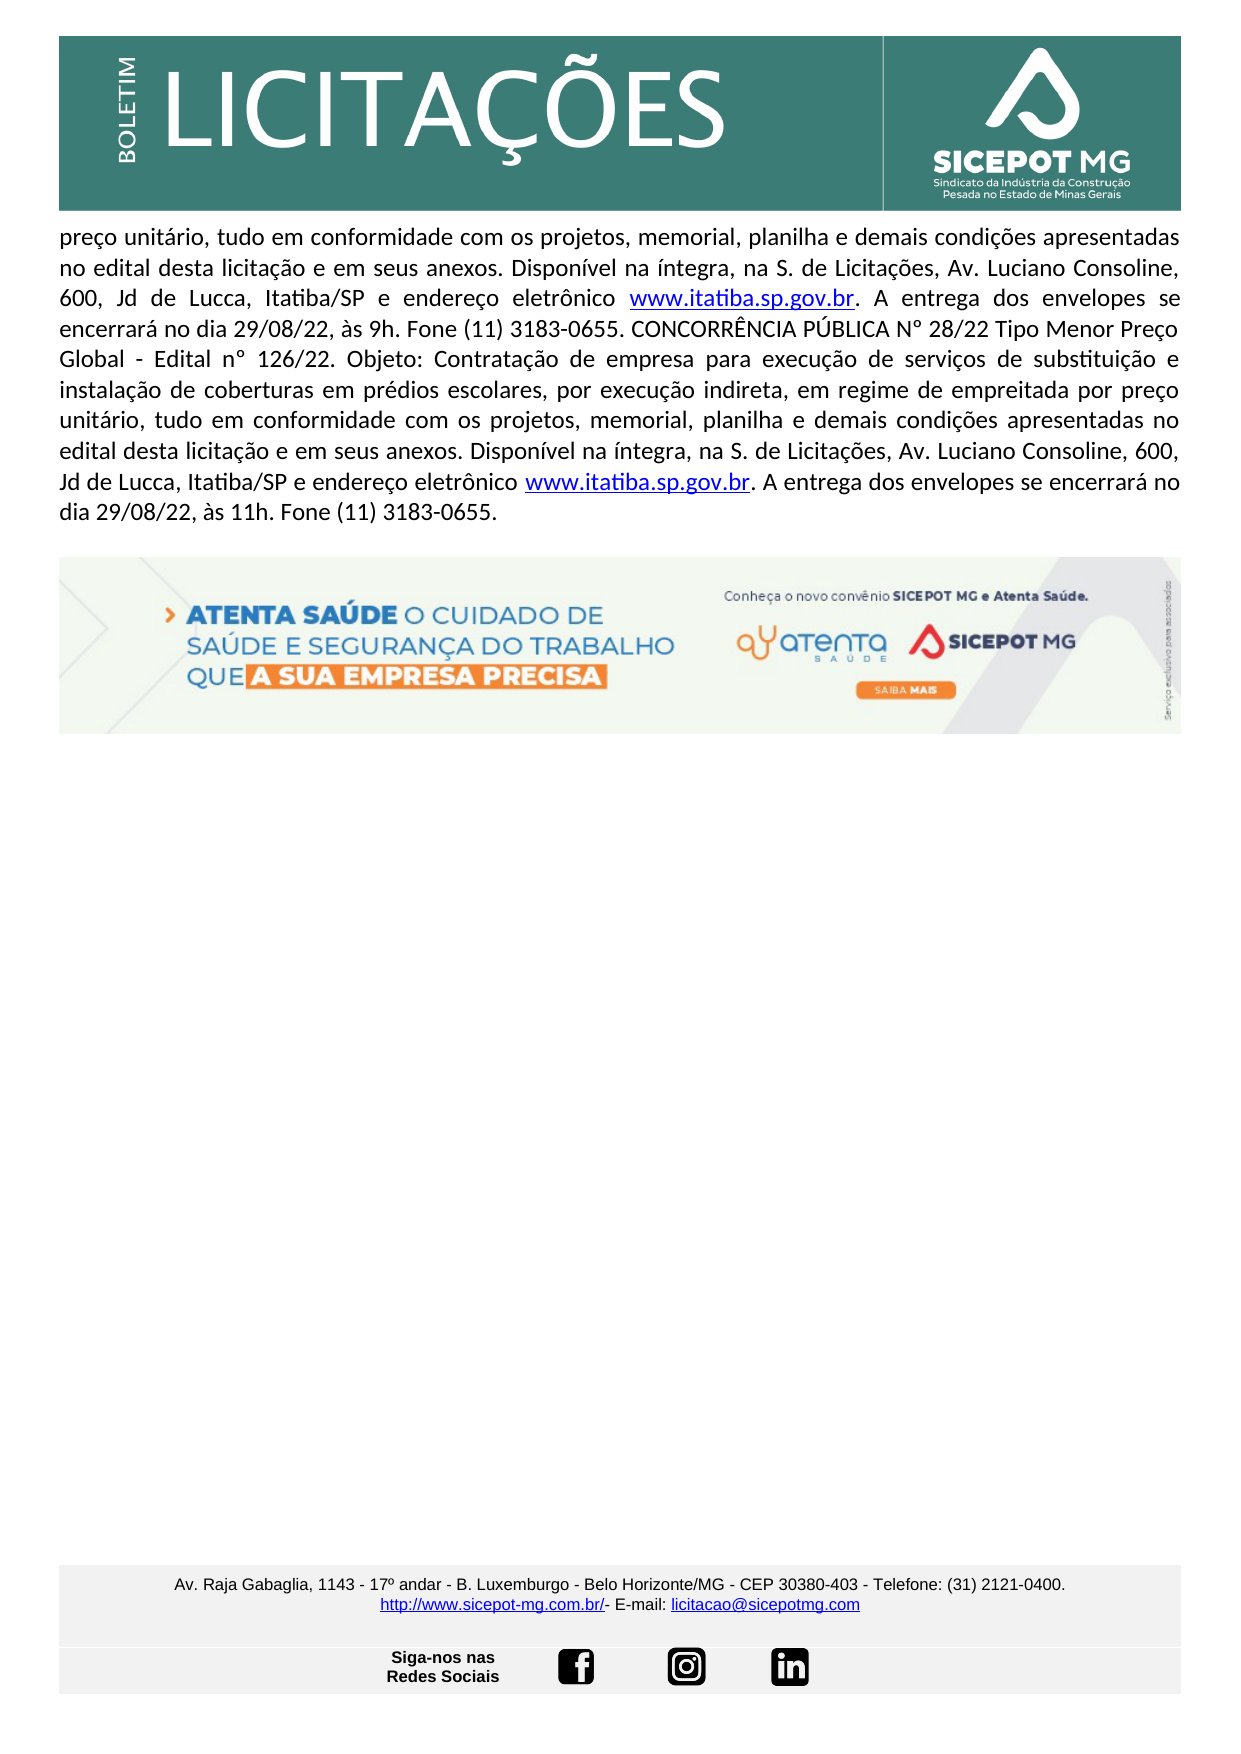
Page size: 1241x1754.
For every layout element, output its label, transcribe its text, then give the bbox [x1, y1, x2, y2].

picture [667, 1647, 706, 1686]
picture [557, 1648, 594, 1685]
picture [59, 36, 1181, 211]
picture [771, 1648, 809, 1686]
picture [59, 557, 1182, 734]
